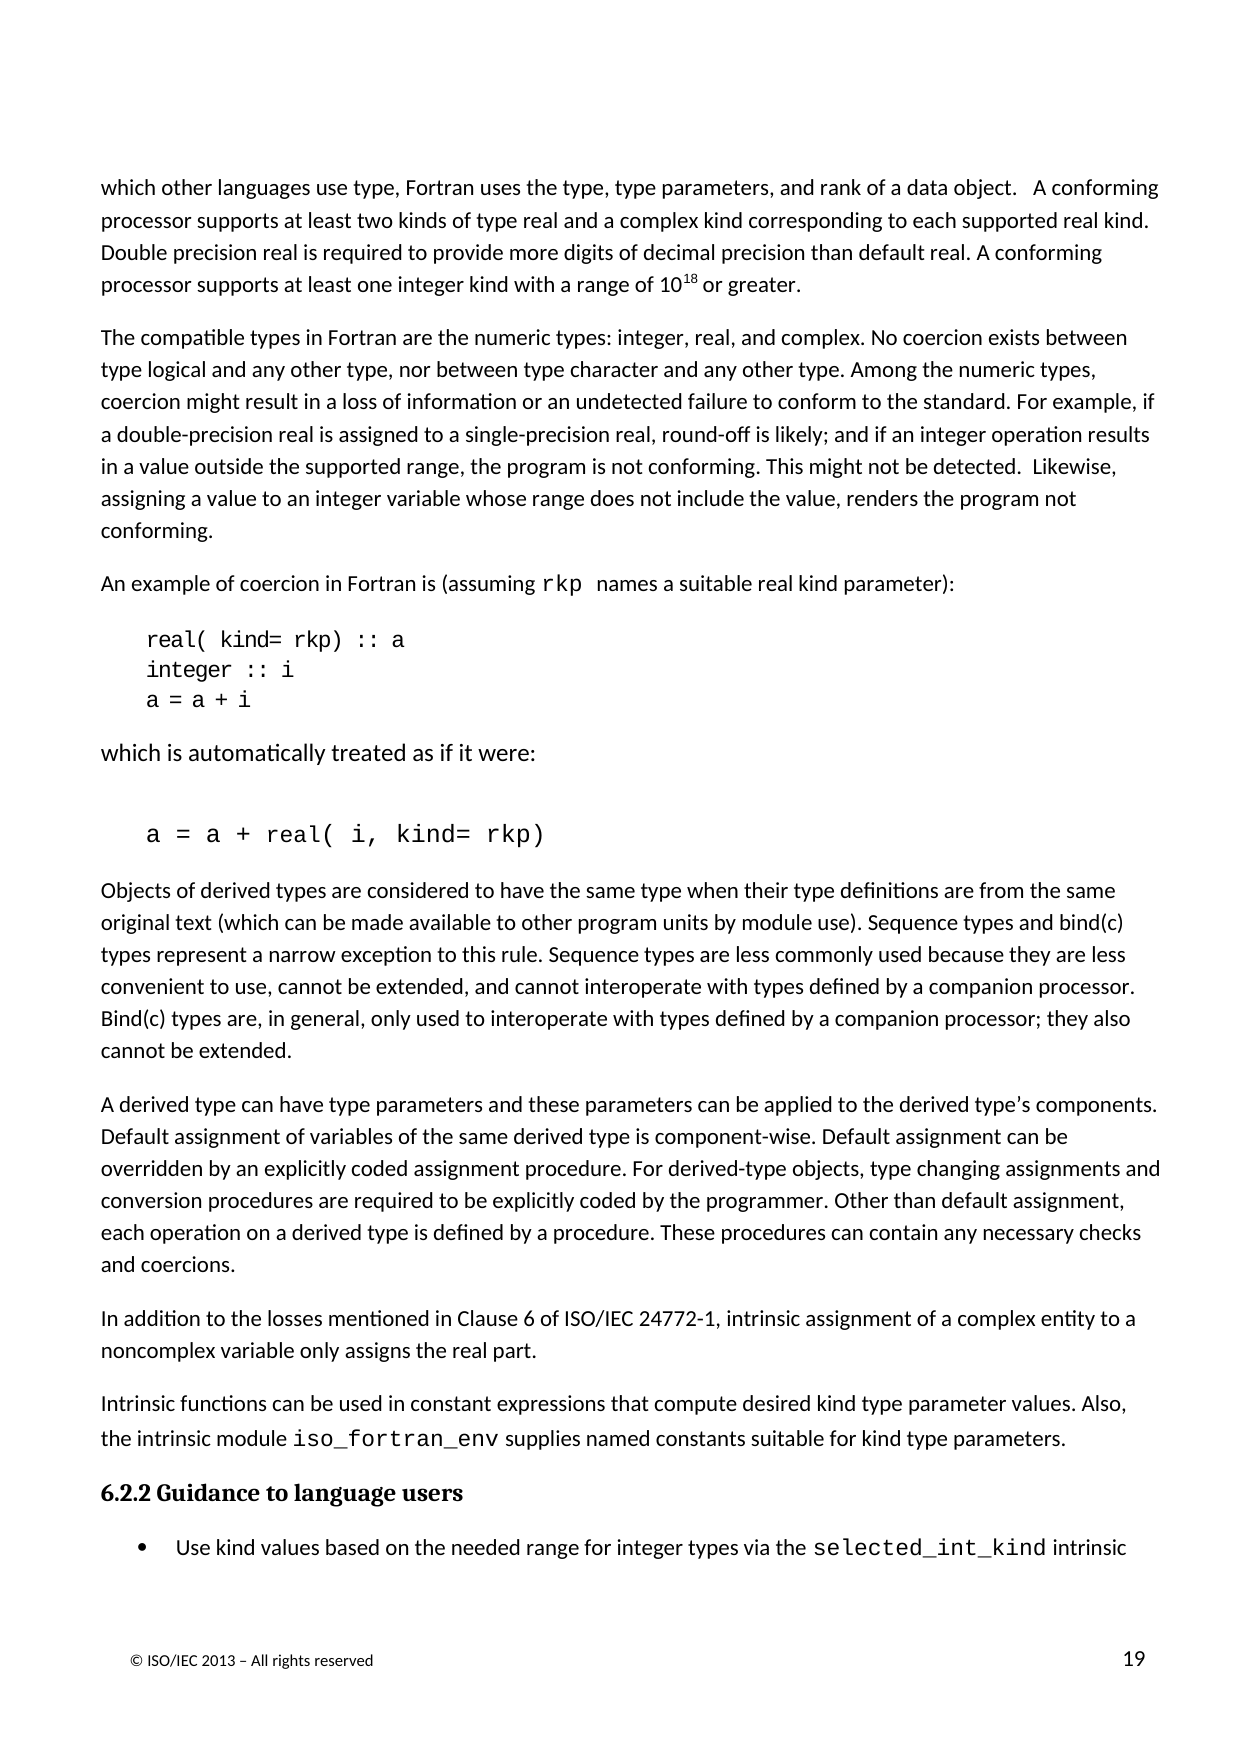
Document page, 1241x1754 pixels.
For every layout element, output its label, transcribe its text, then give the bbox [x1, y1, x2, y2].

text The compatible types in Fortran are the numeric types: integer, real, and complex. No coercion exists between type logical and any other type, nor between type character and any other type. Among the numeric types, coercion might result in a loss of information or an undetected failure to conform to the standard. For example, if a double-precision real is assigned to a single-precision real, round-off is likely; and if an integer operation results in a value outside the supported range, the program is not conforming. This might not be detected. Likewise, assigning a value to an integer variable whose range does not include the value, renders the program not conforming. [101, 323, 1164, 544]
text which is automatically treated as if it were: [101, 714, 849, 774]
text Intrinsic functions can be used in constant expressions that compute desired kind type parameter values. Also, the intrinsic module iso_fortran_env supplies named constants suitable for kind type parameters. [101, 1389, 1164, 1454]
text 6.2.2 Guidance to language users [101, 1479, 1164, 1508]
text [101, 173, 1164, 298]
text a = a + i [146, 684, 1156, 714]
text In addition to the losses mentioned in Clause 6 of ISO/IEC 24772-1, intrinsic assignment of a complex entity to a noncomplex variable only assigns the real part. [101, 1304, 1164, 1364]
text An example of coercion in Fortran is (assuming rkp names a suitable real kind parameter): [101, 569, 1164, 598]
text integer :: i [146, 654, 631, 684]
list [138, 1533, 1164, 1562]
text a = a + real( i, kind= rkp) [146, 795, 849, 855]
text Objects of derived types are considered to have the same type when their type definitions are from the same original text (which can be made available to other program units by module use). Sequence types and bind(c) types represent a narrow exception to this rule. Sequence types are less commonly used because they are less convenient to use, cannot be extended, and cannot interoperate with types defined by a companion processor. Bind(c) types are, in general, only used to interoperate with types defined by a companion processor; they also cannot be extended. [101, 876, 1164, 1065]
text A derived type can have type parameters and these parameters can be applied to the derived type’s components. Default assignment of variables of the same derived type is component-wise. Default assignment can be overridden by an explicitly coded assignment procedure. For derived-type objects, type changing assignments and conversion procedures are required to be explicitly coded by the programmer. Other than default assignment, each operation on a derived type is defined by a procedure. These procedures can contain any necessary checks and coercions. [101, 1090, 1164, 1279]
text real( kind= rkp) :: a [146, 624, 631, 654]
